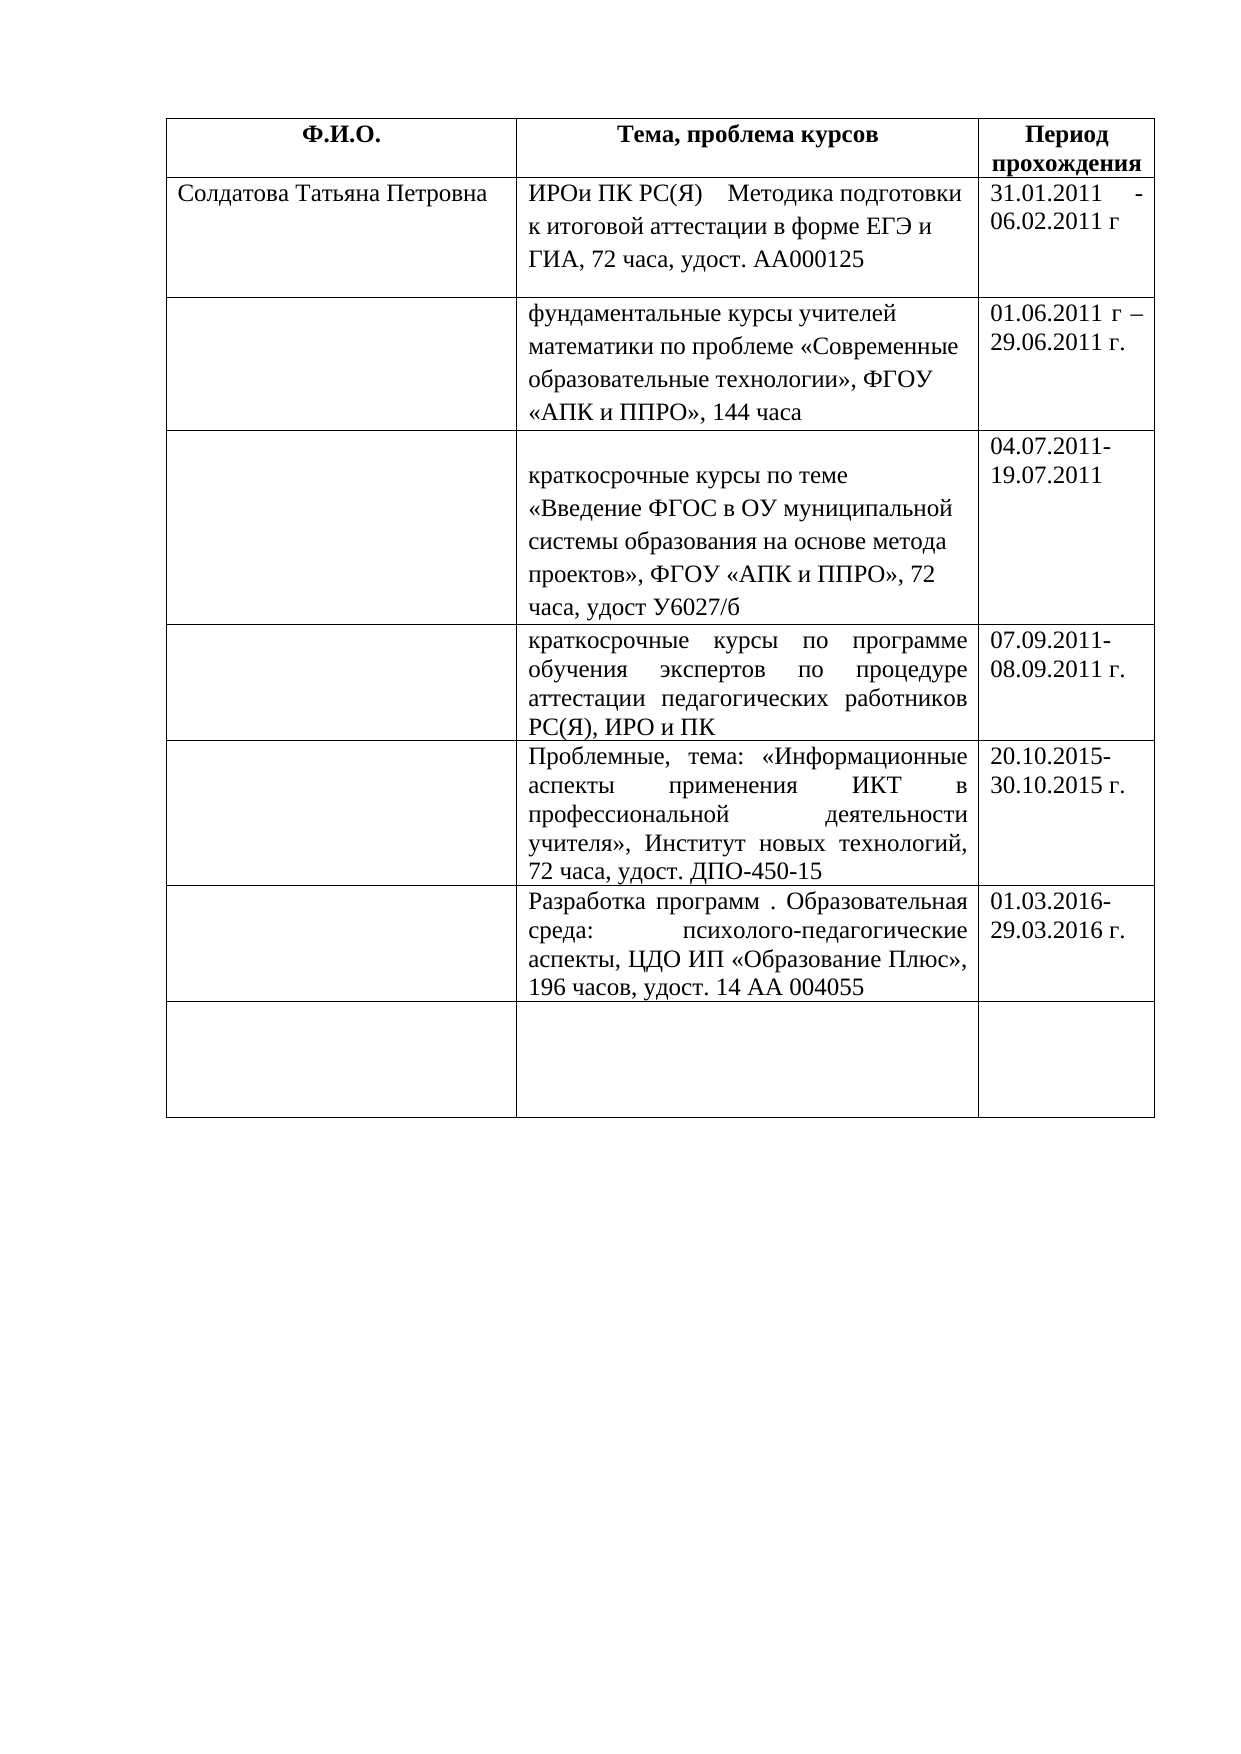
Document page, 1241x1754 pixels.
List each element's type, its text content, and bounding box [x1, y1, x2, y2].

table_cell [167, 741, 516, 885]
table_cell краткосрочные курсы по теме «Введение ФГОС в ОУ муниципальной системы образования на основе метода проектов», ФГОУ «АПК и ППРО», 72 часа, удост У6027/б [517, 431, 978, 624]
table_cell Разработка программ . Образовательная среда: психолого-педагогические аспекты, ЦДО ИП «Образование Плюс», 196 часов, удост. 14 АА 004055 [517, 886, 978, 1001]
table_cell фундаментальные курсы учителей математики по проблеме «Современные образовательные технологии», ФГОУ «АПК и ППРО», 144 часа [517, 298, 978, 430]
table_cell [167, 298, 516, 430]
table_header Ф.И.О. [167, 119, 516, 177]
table_cell 01.06.2011 г – 29.06.2011 г. [979, 298, 1154, 430]
table_cell [167, 431, 516, 624]
table_cell 20.10.2015-30.10.2015 г. [979, 741, 1154, 885]
table_cell 31.01.2011 - 06.02.2011 г [979, 178, 1154, 297]
table_cell 04.07.2011- 19.07.2011 [979, 431, 1154, 624]
table_cell [167, 625, 516, 740]
table_cell Солдатова Татьяна Петровна [167, 178, 516, 297]
table_cell 01.03.2016-29.03.2016 г. [979, 886, 1154, 1001]
table_cell [979, 1002, 1154, 1117]
table_header Тема, проблема курсов [517, 119, 978, 177]
table_cell ИРОи ПК РС(Я) Методика подготовки к итоговой аттестации в форме ЕГЭ и ГИА, 72 часа, удост. АА000125 [517, 178, 978, 297]
table_header Период прохождения [979, 119, 1154, 177]
table_cell 07.09.2011-08.09.2011 г. [979, 625, 1154, 740]
table_cell [167, 886, 516, 1001]
table_cell [167, 1002, 516, 1117]
table_cell краткосрочные курсы по программе обучения экспертов по процедуре аттестации педагогических работников РС(Я), ИРО и ПК [517, 625, 978, 740]
table_cell Проблемные, тема: «Информационные аспекты применения ИКТ в профессиональной деятельности учителя», Институт новых технологий, 72 часа, удост. ДПО-450-15 [517, 741, 978, 885]
table_cell [517, 1002, 978, 1117]
